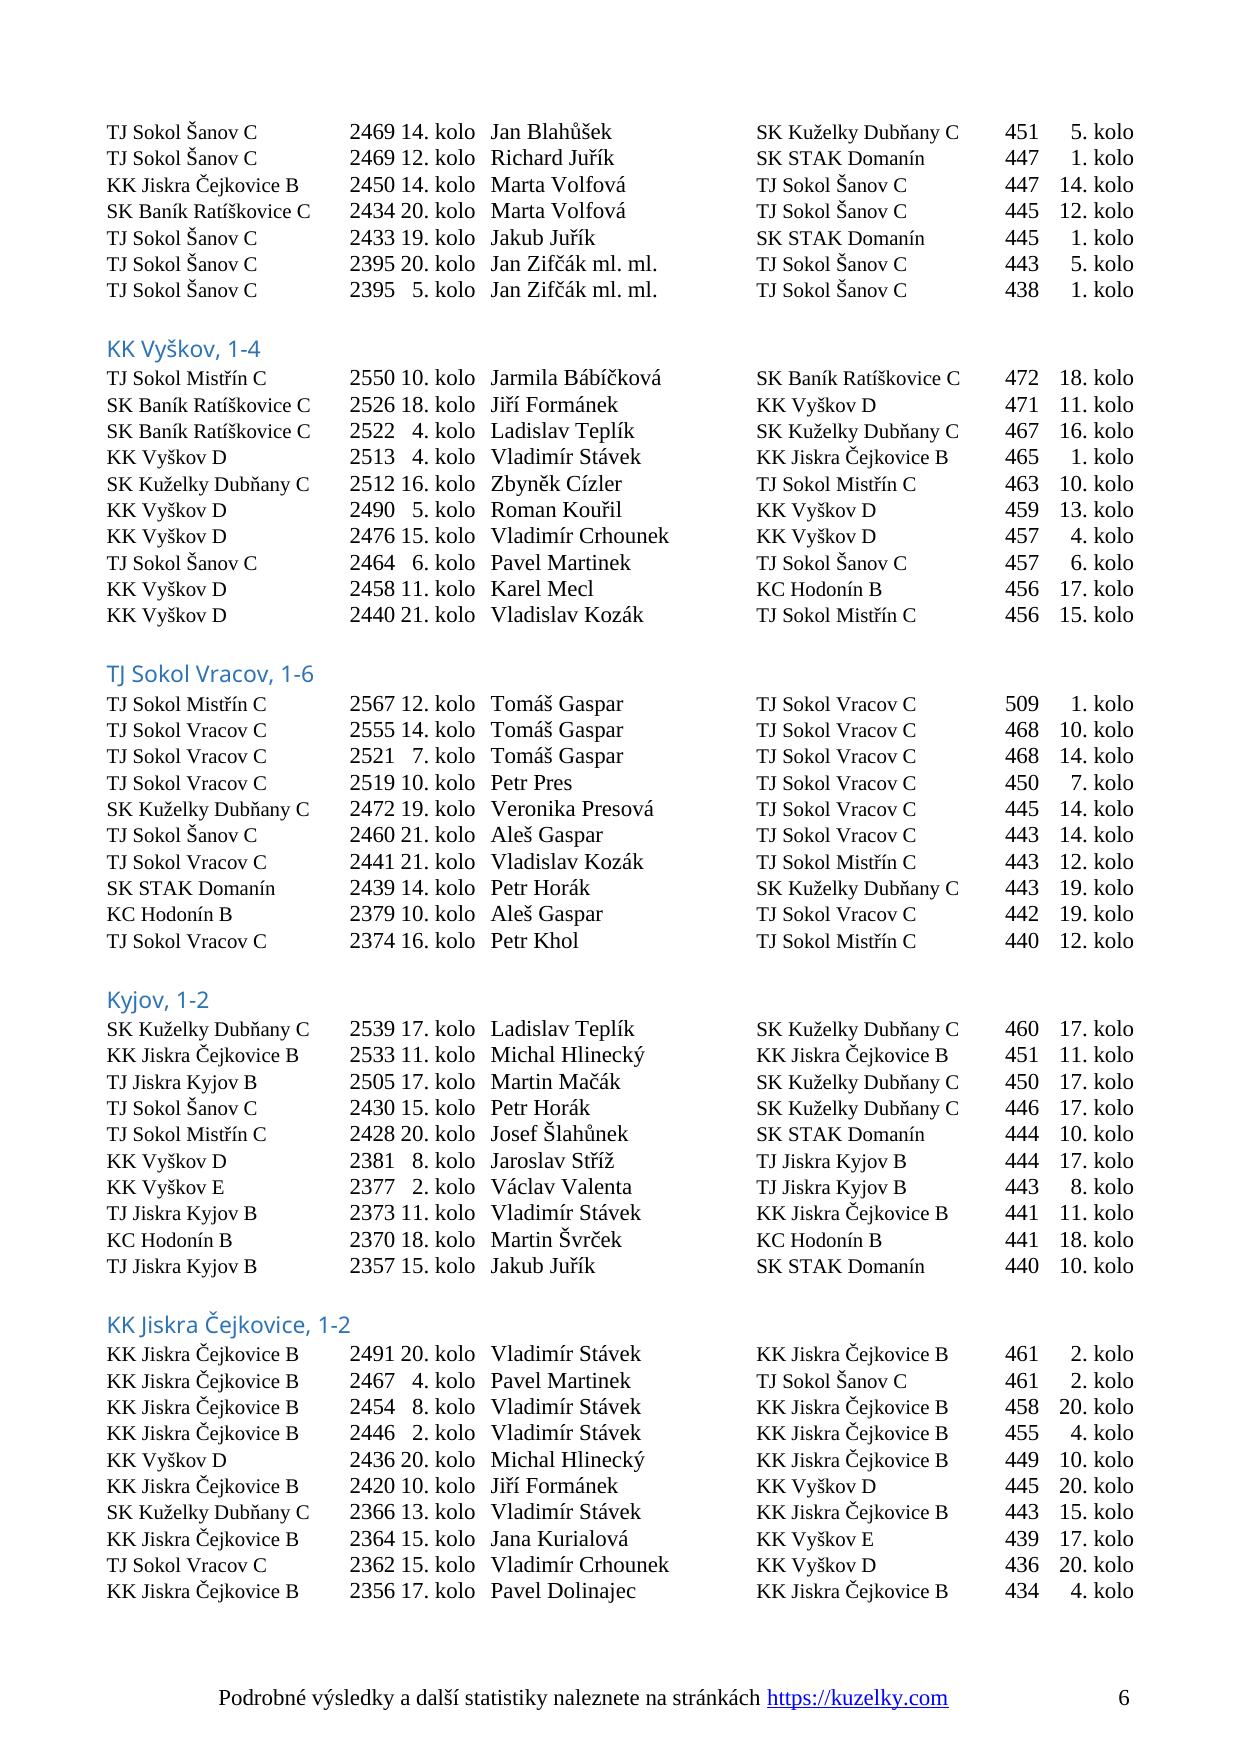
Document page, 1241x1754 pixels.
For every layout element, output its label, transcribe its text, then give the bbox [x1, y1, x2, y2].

subtitle Kyjov, 1-2 [106, 984, 1134, 1015]
text SK Kuželky Dubňany C 2366 13. kolo Vladimír Stávek KK Jiskra Čejkovice B 443 15. kolo [106, 1498, 1134, 1525]
text TJ Jiskra Kyjov B 2373 11. kolo Vladimír Stávek KK Jiskra Čejkovice B 441 11. kolo [106, 1199, 1134, 1226]
text SK STAK Domanín 2439 14. kolo Petr Horák SK Kuželky Dubňany C 443 19. kolo [106, 874, 1134, 901]
text KK Jiskra Čejkovice B 2533 11. kolo Michal Hlinecký KK Jiskra Čejkovice B 451 11. kolo [106, 1041, 1134, 1068]
text TJ Sokol Vracov C 2519 10. kolo Petr Pres TJ Sokol Vracov C 450 7. kolo [106, 769, 1134, 795]
text TJ Sokol Šanov C 2430 15. kolo Petr Horák SK Kuželky Dubňany C 446 17. kolo [106, 1094, 1134, 1120]
text TJ Sokol Šanov C 2469 14. kolo Jan Blahůšek SK Kuželky Dubňany C 451 5. kolo [106, 118, 1134, 144]
text TJ Sokol Šanov C 2460 21. kolo Aleš Gaspar TJ Sokol Vracov C 443 14. kolo [106, 821, 1134, 848]
text TJ Jiskra Kyjov B 2505 17. kolo Martin Mačák SK Kuželky Dubňany C 450 17. kolo [106, 1068, 1134, 1094]
text KK Vyškov D 2476 15. kolo Vladimír Crhounek KK Vyškov D 457 4. kolo [106, 522, 1134, 549]
text KK Vyškov D 2440 21. kolo Vladislav Kozák TJ Sokol Mistřín C 456 15. kolo [106, 602, 1134, 628]
text SK Baník Ratíškovice C 2434 20. kolo Marta Volfová TJ Sokol Šanov C 445 12. kolo [106, 197, 1134, 223]
text SK Kuželky Dubňany C 2512 16. kolo Zbyněk Cízler TJ Sokol Mistřín C 463 10. kolo [106, 470, 1134, 496]
text KK Jiskra Čejkovice B 2454 8. kolo Vladimír Stávek KK Jiskra Čejkovice B 458 20. kolo [106, 1393, 1134, 1419]
text TJ Sokol Šanov C 2395 5. kolo Jan Zifčák ml. ml. TJ Sokol Šanov C 438 1. kolo [106, 276, 1134, 303]
text KK Jiskra Čejkovice B 2467 4. kolo Pavel Martinek TJ Sokol Šanov C 461 2. kolo [106, 1367, 1134, 1393]
text TJ Sokol Vracov C 2555 14. kolo Tomáš Gaspar TJ Sokol Vracov C 468 10. kolo [106, 716, 1134, 742]
text KK Jiskra Čejkovice B 2491 20. kolo Vladimír Stávek KK Jiskra Čejkovice B 461 2. kolo [106, 1340, 1134, 1367]
text KK Vyškov D 2490 5. kolo Roman Kouřil KK Vyškov D 459 13. kolo [106, 496, 1134, 522]
text TJ Sokol Vracov C 2362 15. kolo Vladimír Crhounek KK Vyškov D 436 20. kolo [106, 1551, 1134, 1577]
text SK Baník Ratíškovice C 2522 4. kolo Ladislav Teplík SK Kuželky Dubňany C 467 16. kolo [106, 417, 1134, 443]
subtitle KK Jiskra Čejkovice, 1-2 [106, 1309, 1134, 1340]
text TJ Sokol Šanov C 2464 6. kolo Pavel Martinek TJ Sokol Šanov C 457 6. kolo [106, 549, 1134, 575]
text KK Vyškov D 2381 8. kolo Jaroslav Stříž TJ Jiskra Kyjov B 444 17. kolo [106, 1147, 1134, 1173]
text KK Jiskra Čejkovice B 2450 14. kolo Marta Volfová TJ Sokol Šanov C 447 14. kolo [106, 171, 1134, 197]
text TJ Sokol Mistřín C 2550 10. kolo Jarmila Bábíčková SK Baník Ratíškovice C 472 18. kolo [106, 364, 1134, 391]
text KK Jiskra Čejkovice B 2364 15. kolo Jana Kurialová KK Vyškov E 439 17. kolo [106, 1525, 1134, 1551]
subtitle KK Vyškov, 1-4 [106, 333, 1134, 364]
text SK Baník Ratíškovice C 2526 18. kolo Jiří Formánek KK Vyškov D 471 11. kolo [106, 391, 1134, 417]
text KK Vyškov D 2458 11. kolo Karel Mecl KC Hodonín B 456 17. kolo [106, 575, 1134, 602]
text KK Vyškov E 2377 2. kolo Václav Valenta TJ Jiskra Kyjov B 443 8. kolo [106, 1173, 1134, 1199]
text TJ Sokol Šanov C 2469 12. kolo Richard Juřík SK STAK Domanín 447 1. kolo [106, 144, 1134, 171]
text KK Jiskra Čejkovice B 2356 17. kolo Pavel Dolinajec KK Jiskra Čejkovice B 434 4. kolo [106, 1577, 1134, 1604]
text KK Jiskra Čejkovice B 2420 10. kolo Jiří Formánek KK Vyškov D 445 20. kolo [106, 1472, 1134, 1498]
text TJ Sokol Šanov C 2395 20. kolo Jan Zifčák ml. ml. TJ Sokol Šanov C 443 5. kolo [106, 250, 1134, 276]
text KK Jiskra Čejkovice B 2446 2. kolo Vladimír Stávek KK Jiskra Čejkovice B 455 4. kolo [106, 1419, 1134, 1446]
text SK Kuželky Dubňany C 2472 19. kolo Veronika Presová TJ Sokol Vracov C 445 14. kolo [106, 795, 1134, 821]
text TJ Sokol Vracov C 2374 16. kolo Petr Khol TJ Sokol Mistřín C 440 12. kolo [106, 927, 1134, 953]
text KC Hodonín B 2370 18. kolo Martin Švrček KC Hodonín B 441 18. kolo [106, 1226, 1134, 1252]
text KK Vyškov D 2513 4. kolo Vladimír Stávek KK Jiskra Čejkovice B 465 1. kolo [106, 443, 1134, 470]
text KC Hodonín B 2379 10. kolo Aleš Gaspar TJ Sokol Vracov C 442 19. kolo [106, 901, 1134, 927]
text TJ Sokol Šanov C 2433 19. kolo Jakub Juřík SK STAK Domanín 445 1. kolo [106, 223, 1134, 250]
subtitle TJ Sokol Vracov, 1-6 [106, 658, 1134, 690]
text TJ Sokol Mistřín C 2567 12. kolo Tomáš Gaspar TJ Sokol Vracov C 509 1. kolo [106, 690, 1134, 716]
text TJ Sokol Vracov C 2521 7. kolo Tomáš Gaspar TJ Sokol Vracov C 468 14. kolo [106, 742, 1134, 769]
text TJ Jiskra Kyjov B 2357 15. kolo Jakub Juřík SK STAK Domanín 440 10. kolo [106, 1252, 1134, 1278]
text KK Vyškov D 2436 20. kolo Michal Hlinecký KK Jiskra Čejkovice B 449 10. kolo [106, 1446, 1134, 1472]
text SK Kuželky Dubňany C 2539 17. kolo Ladislav Teplík SK Kuželky Dubňany C 460 17. kolo [106, 1015, 1134, 1041]
text TJ Sokol Vracov C 2441 21. kolo Vladislav Kozák TJ Sokol Mistřín C 443 12. kolo [106, 848, 1134, 874]
text TJ Sokol Mistřín C 2428 20. kolo Josef Šlahůnek SK STAK Domanín 444 10. kolo [106, 1120, 1134, 1147]
